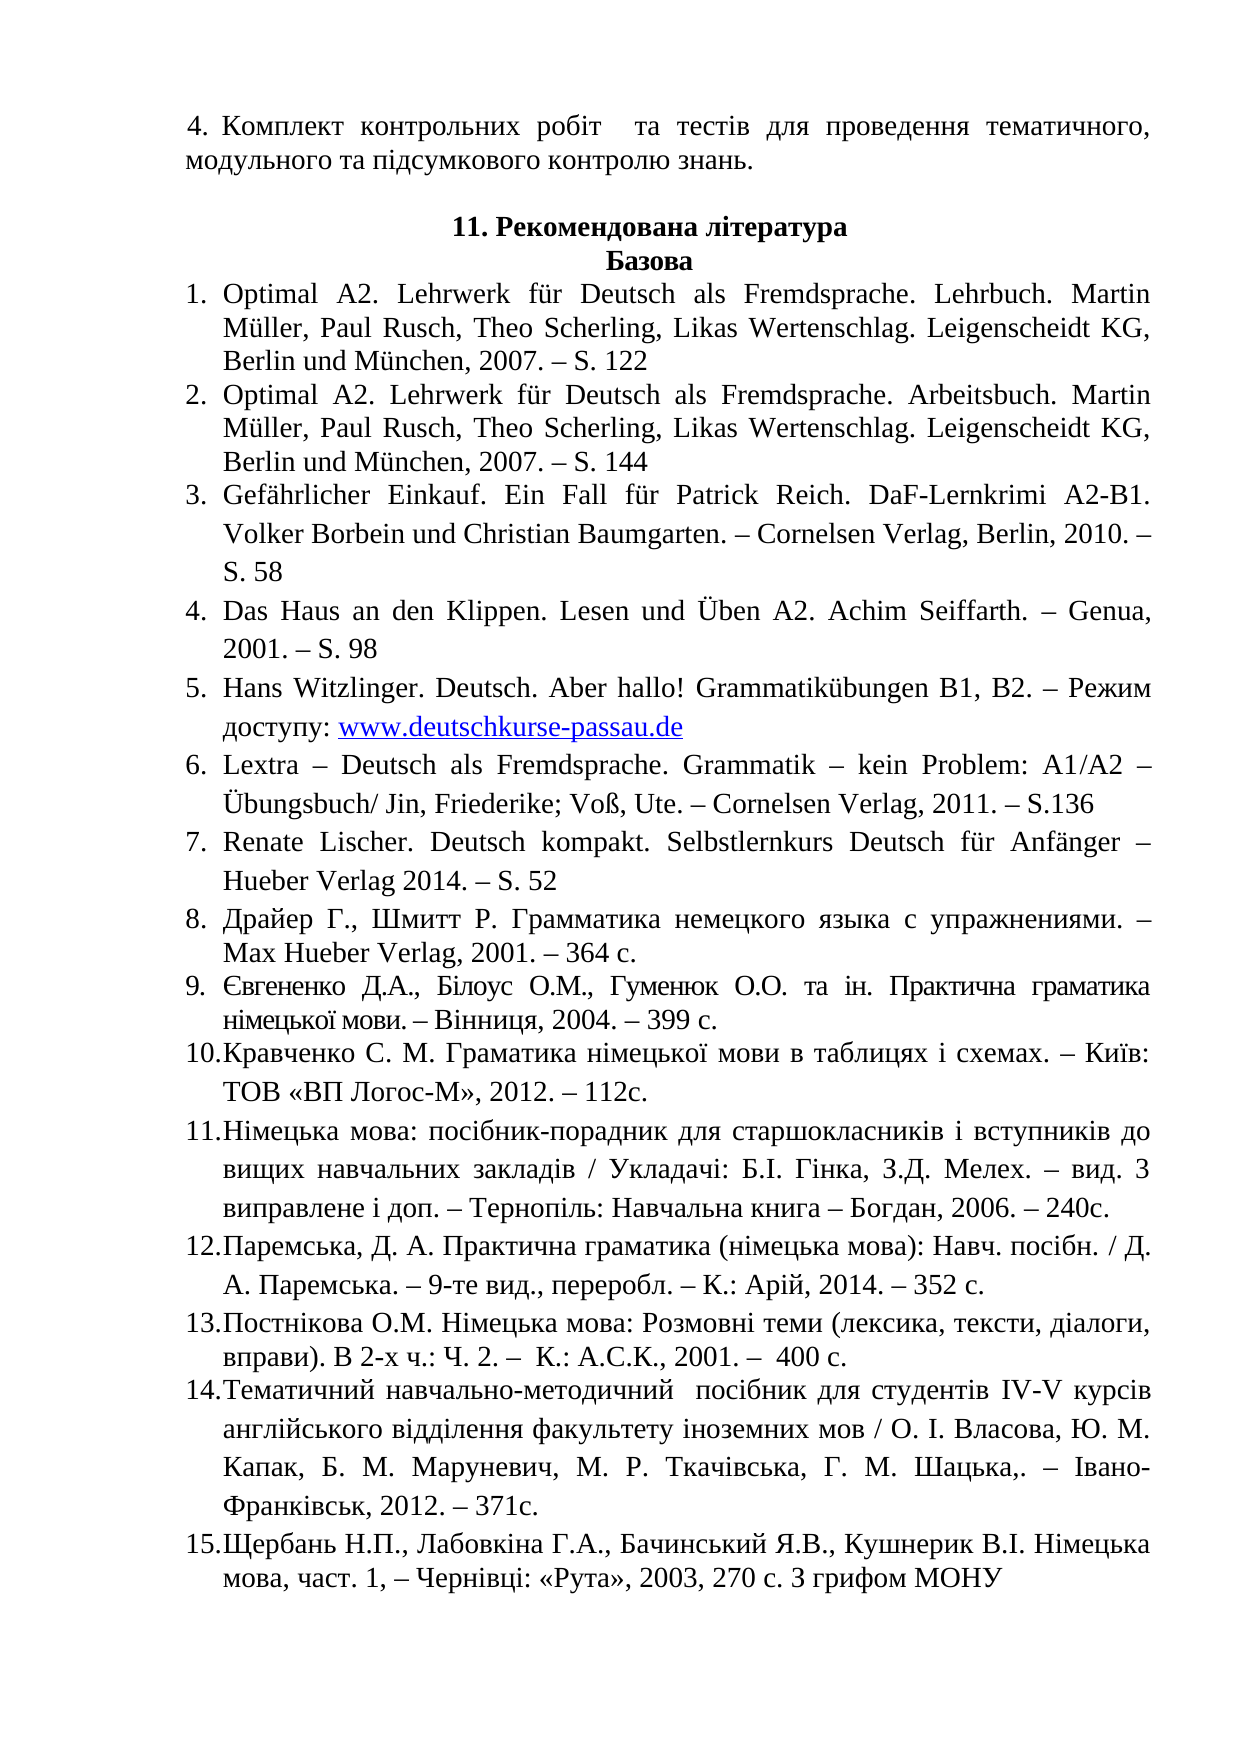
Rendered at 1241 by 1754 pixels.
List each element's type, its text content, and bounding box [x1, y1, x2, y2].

list Щербань Н.П., Лабовкіна Г.А., Бачинський Я.В., Кушнерик В.І. Німецька мова, част. 1, – Чернівці: «Рута», 2003, 270 с. З грифом МОНУ [185, 1527, 1152, 1594]
list Євгененко Д.А., Білоус О.М., Гуменюк О.О. та ін. Практична граматика німецької мови. – Вінниця, 2004. – 399 с. [185, 968, 1152, 1036]
list Драйер Г., Шмитт Р. Грамматика немецкого языка с упражнениями. – Max Hueber Verlag, 2001. – 364 с. [185, 901, 1152, 968]
list Gefährlicher Einkauf. Ein Fall für Patrick Reich. DaF-Lernkrimi A2-B1. Volker Borbein und Christian Baumgarten. – Cornelsen Verlag, Berlin, 2010. – S. 58 [185, 477, 1152, 588]
list Das Haus an den Klippen. Lesen und Üben A2. Achim Seiffarth. – Genua, 2001. – S. 98 [185, 593, 1152, 665]
list Optimal A2. Lehrwerk für Deutsch als Fremdsprache. Arbeitsbuch. Martin Müller, Paul Rusch, Theo Scherling, Likas Wertenschlag. Leigenscheidt KG, Berlin und München, 2007. – S. 144 [185, 377, 1152, 477]
list Optimal A2. Lehrwerk für Deutsch als Fremdsprache. Lehrbuch. Martin Müller, Paul Rusch, Theo Scherling, Likas Wertenschlag. Leigenscheidt KG, Berlin und München, 2007. – S. 122 [185, 276, 1152, 377]
text Базова [148, 243, 1152, 276]
list Німецька мова: посібник-порадник для старшокласників і вступників до вищих навчальних закладів / Укладачі: Б.І. Гінка, З.Д. Мелех. – вид. 3 виправлене і доп. – Тернопіль: Навчальна книга – Богдан, 2006. – 240с. [185, 1113, 1152, 1223]
list Комплект контрольних робіт та тестів для проведення тематичного, модульного та підсумкового контролю знань. [185, 108, 1152, 176]
list Hans Witzlinger. Deutsch. Aber hallo! Grammatikübungen B1, В2. – Режим доступу: www.deutschkurse-passau.de [185, 670, 1152, 742]
text 11. Рекомендована література [148, 209, 1152, 243]
list Renate Lischer. Deutsch kompakt. Selbstlernkurs Deutsch für Anfänger – Hueber Verlag 2014. – S. 52 [185, 824, 1152, 896]
list Паремська, Д. А. Практична граматика (німецька мова): Навч. посібн. / Д. А. Паремська. – 9-те вид., переробл. – К.: Арій, 2014. – 352 с. [185, 1228, 1152, 1300]
list Тематичний навчально-методичний посібник для студентів IV-V курсів англійського відділення факультету іноземних мов / О. І. Власова, Ю. М. Капак, Б. М. Маруневич, М. Р. Ткачівська, Г. М. Шацька,. – Івано-Франківськ, 2012. – 371с. [185, 1372, 1152, 1522]
list Кравченко С. М. Граматика німецької мови в таблицях і схемах. – Київ: ТОВ «ВП Логос-М», 2012. – 112с. [185, 1036, 1152, 1108]
list Lextra – Deutsch als Fremdsprache. Grammatik – kein Problem: A1/A2 – Übungsbuch/ Jin, Friederike; Voß, Ute. – Cornelsen Verlag, 2011. – S.136 [185, 747, 1152, 819]
list Постнікова О.М. Німецька мова: Розмовні теми (лексика, тексти, діалоги, вправи). В 2-х ч.: Ч. 2. – К.: А.С.К., 2001. – 400 с. [185, 1305, 1152, 1372]
